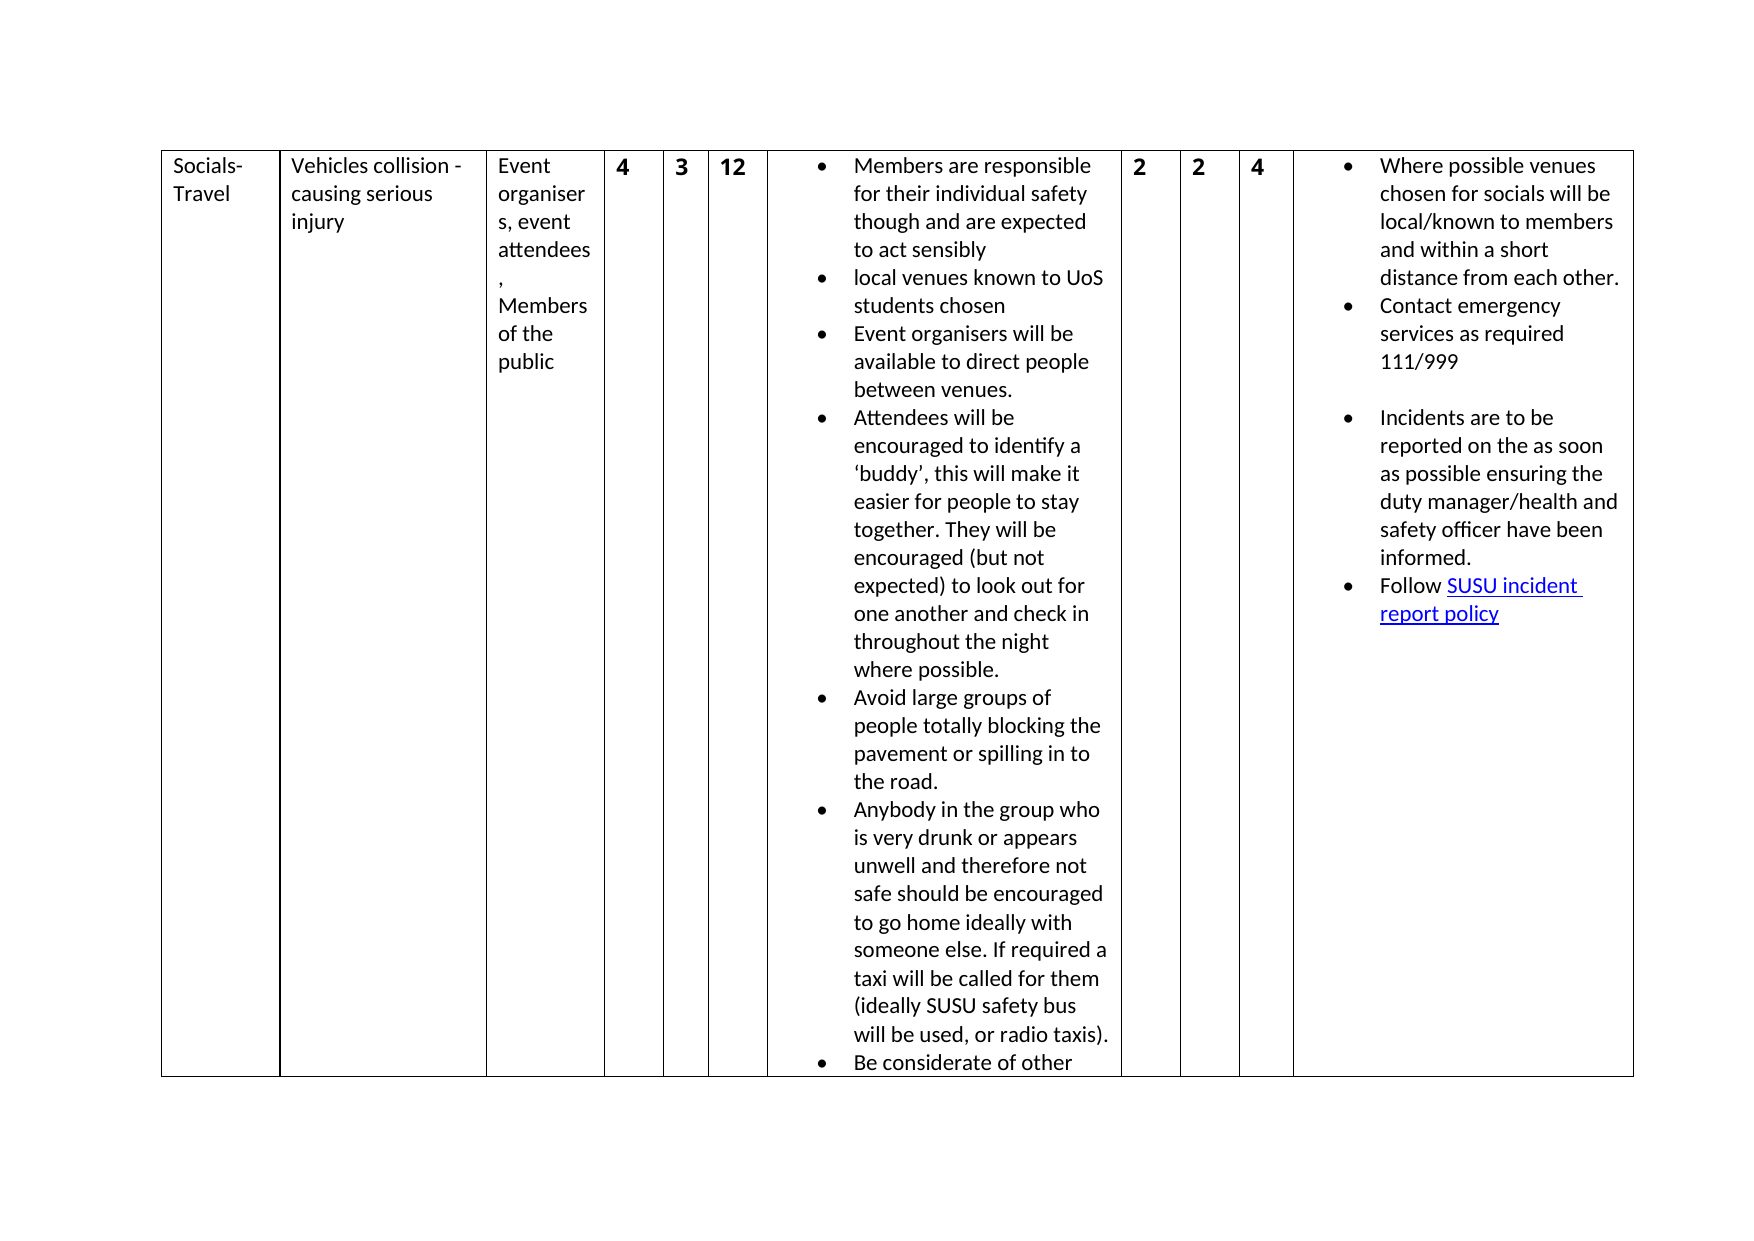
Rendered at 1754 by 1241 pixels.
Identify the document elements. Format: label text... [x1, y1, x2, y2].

table_cell 2 [1122, 151, 1180, 1076]
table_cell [281, 151, 486, 1076]
table_cell 4 [605, 151, 663, 1076]
table_cell 2 [1181, 151, 1239, 1076]
table_cell 4 [1240, 151, 1293, 1076]
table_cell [1294, 151, 1633, 1076]
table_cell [487, 151, 604, 1076]
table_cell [768, 151, 1121, 1076]
table_cell Socials-Travel [162, 151, 279, 1076]
table_cell 12 [709, 151, 767, 1076]
table_cell 3 [664, 151, 708, 1076]
